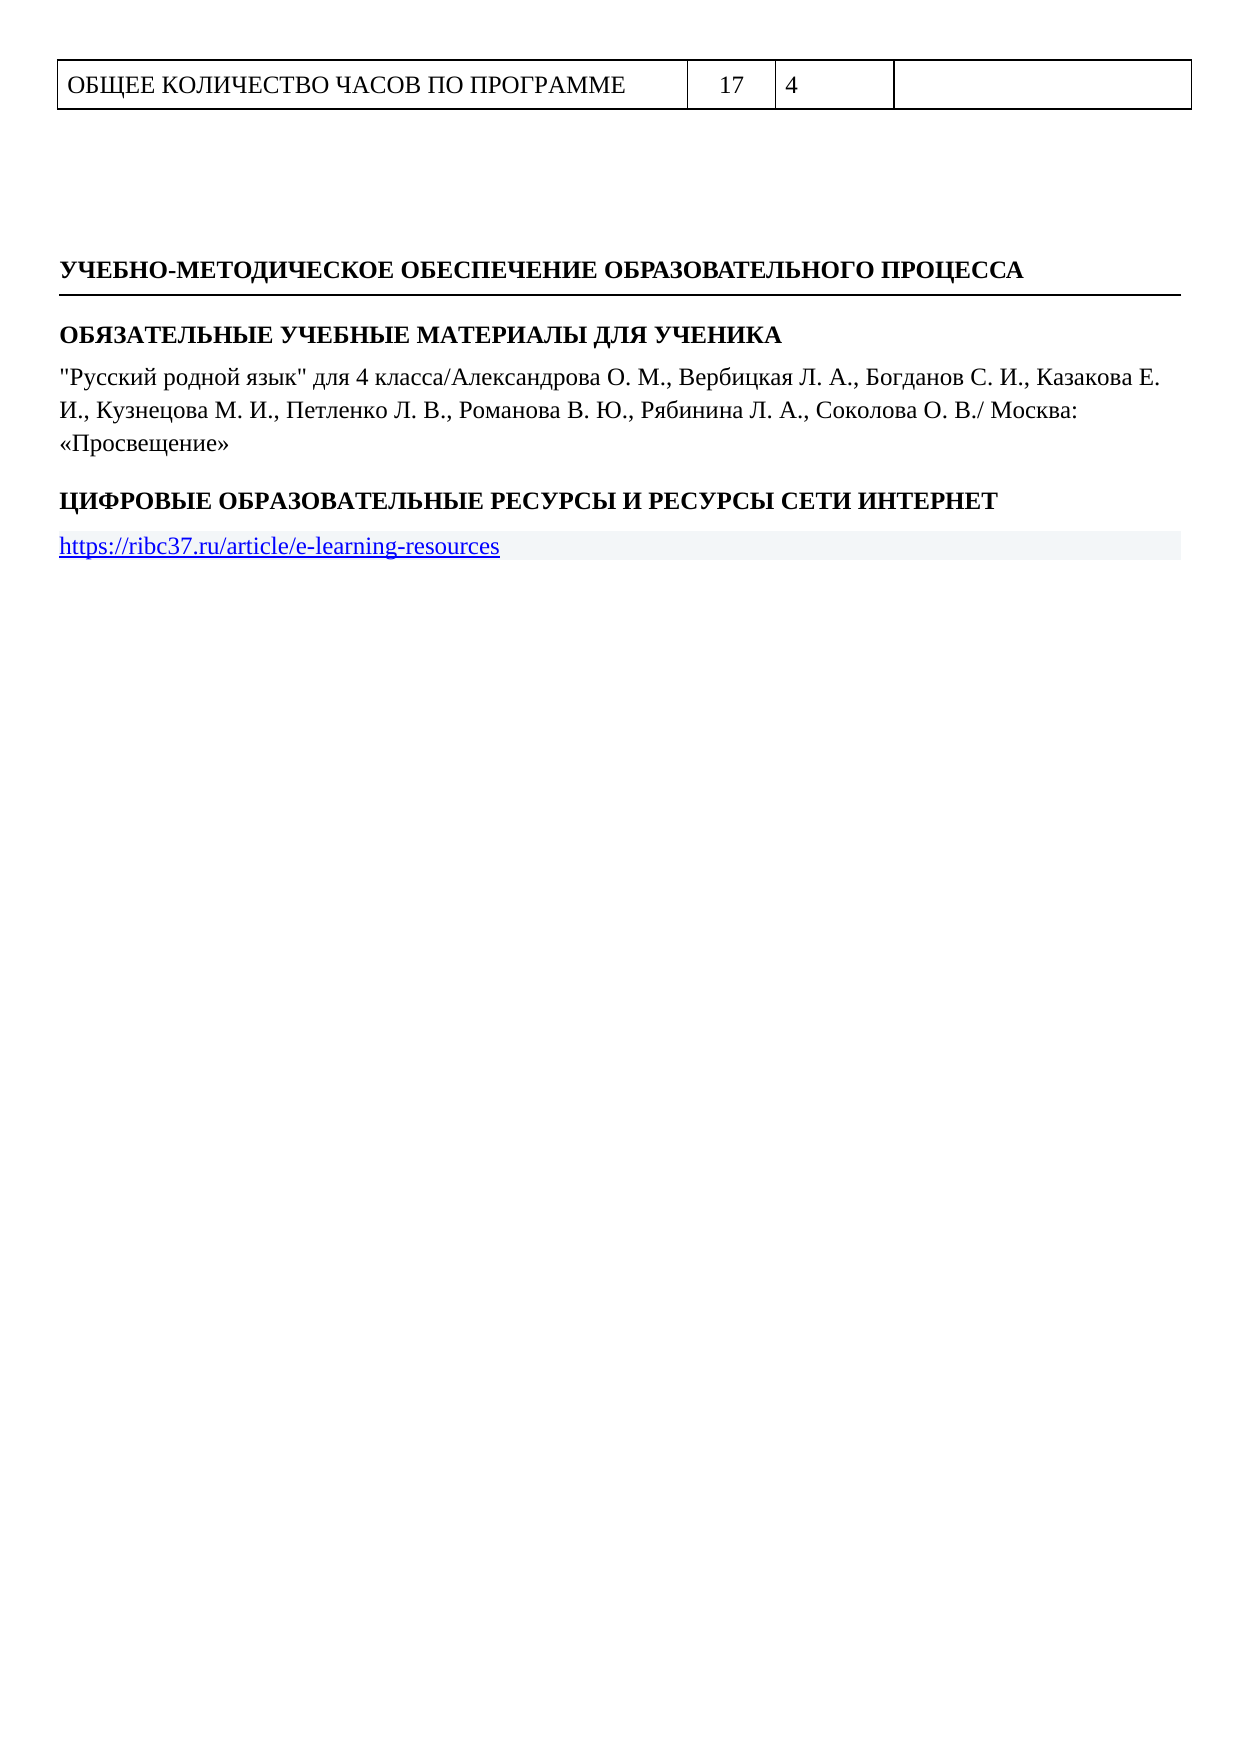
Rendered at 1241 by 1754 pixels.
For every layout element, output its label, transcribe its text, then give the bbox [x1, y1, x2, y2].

text "Русский родной язык" для 4 класса/Александрова О. М., Вербицкая Л. А., Богданов С. И., Казакова Е. И., Кузнецова М. И., Петленко Л. В., Романова В. Ю., Рябинина Л. А., Соколова О. В./ Москва: «Просвещение» [59, 362, 1181, 457]
table_cell [895, 61, 1191, 108]
table_cell ОБЩЕЕ КОЛИЧЕСТВО ЧАСОВ ПО ПРОГРАММЕ [58, 61, 687, 108]
table_cell 17 [688, 61, 775, 108]
subtitle https://ribc37.ru/article/e-learning-resources [59, 531, 1181, 560]
table_cell 4 [776, 61, 893, 108]
text УЧЕБНО-МЕТОДИЧЕСКОЕ ОБЕСПЕЧЕНИЕ ОБРАЗОВАТЕЛЬНОГО ПРОЦЕССА [59, 255, 1181, 294]
text ЦИФРОВЫЕ ОБРАЗОВАТЕЛЬНЫЕ РЕСУРСЫ И РЕСУРСЫ СЕТИ ИНТЕРНЕТ [59, 486, 1181, 515]
text ОБЯЗАТЕЛЬНЫЕ УЧЕБНЫЕ МАТЕРИАЛЫ ДЛЯ УЧЕНИКА [59, 321, 1181, 349]
